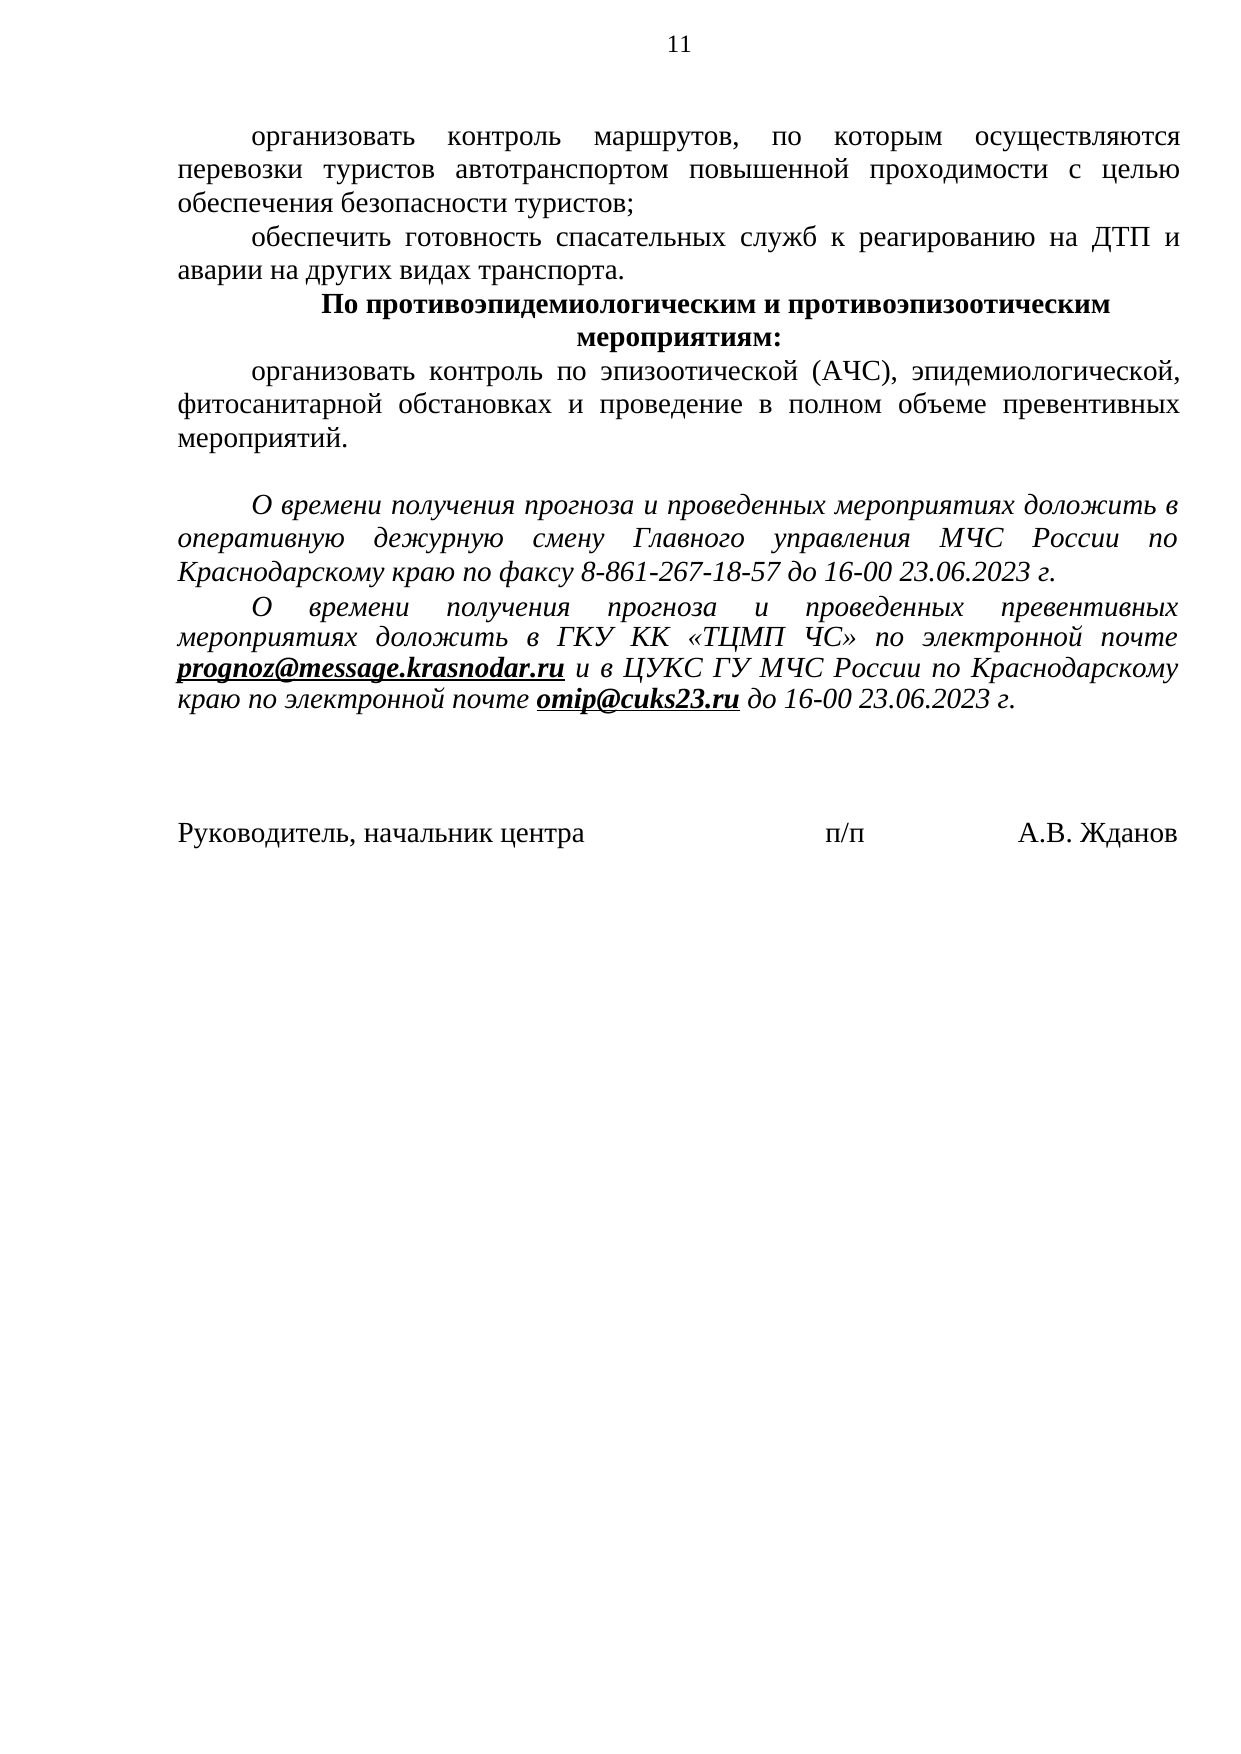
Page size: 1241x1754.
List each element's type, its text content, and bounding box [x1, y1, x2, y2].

text О времени получения прогноза и проведенных мероприятиях доложить в оперативную дежурную смену Главного управления МЧС России по Краснодарскому краю по факсу 8-861-267-18-57 до 16-00 23.06.2023 г. [177, 487, 1181, 588]
text По противоэпидемиологическим и противоэпизоотическим мероприятиям: [177, 286, 1181, 353]
text обеспечить готовность спасательных служб к реагированию на ДТП и аварии на других видах транспорта. [177, 219, 1181, 286]
text Руководитель, начальник центра п/п А.В. Жданов [177, 815, 1181, 848]
text организовать контроль маршрутов, по которым осуществляются перевозки туристов автотранспортом повышенной проходимости с целью обеспечения безопасности туристов; [177, 118, 1181, 219]
text О времени получения прогноза и проведенных превентивных мероприятиях доложить в ГКУ КК «ТЦМП ЧС» по электронной почте prognoz@message.krasnodar.ru и в ЦУКС ГУ МЧС России по Краснодарскому краю по электронной почте omip@cuks23.ru до 16-00 23.06.2023 г. [177, 592, 1181, 714]
text организовать контроль по эпизоотической (АЧС), эпидемиологической, фитосанитарной обстановках и проведение в полном объеме превентивных мероприятий. [177, 353, 1181, 453]
